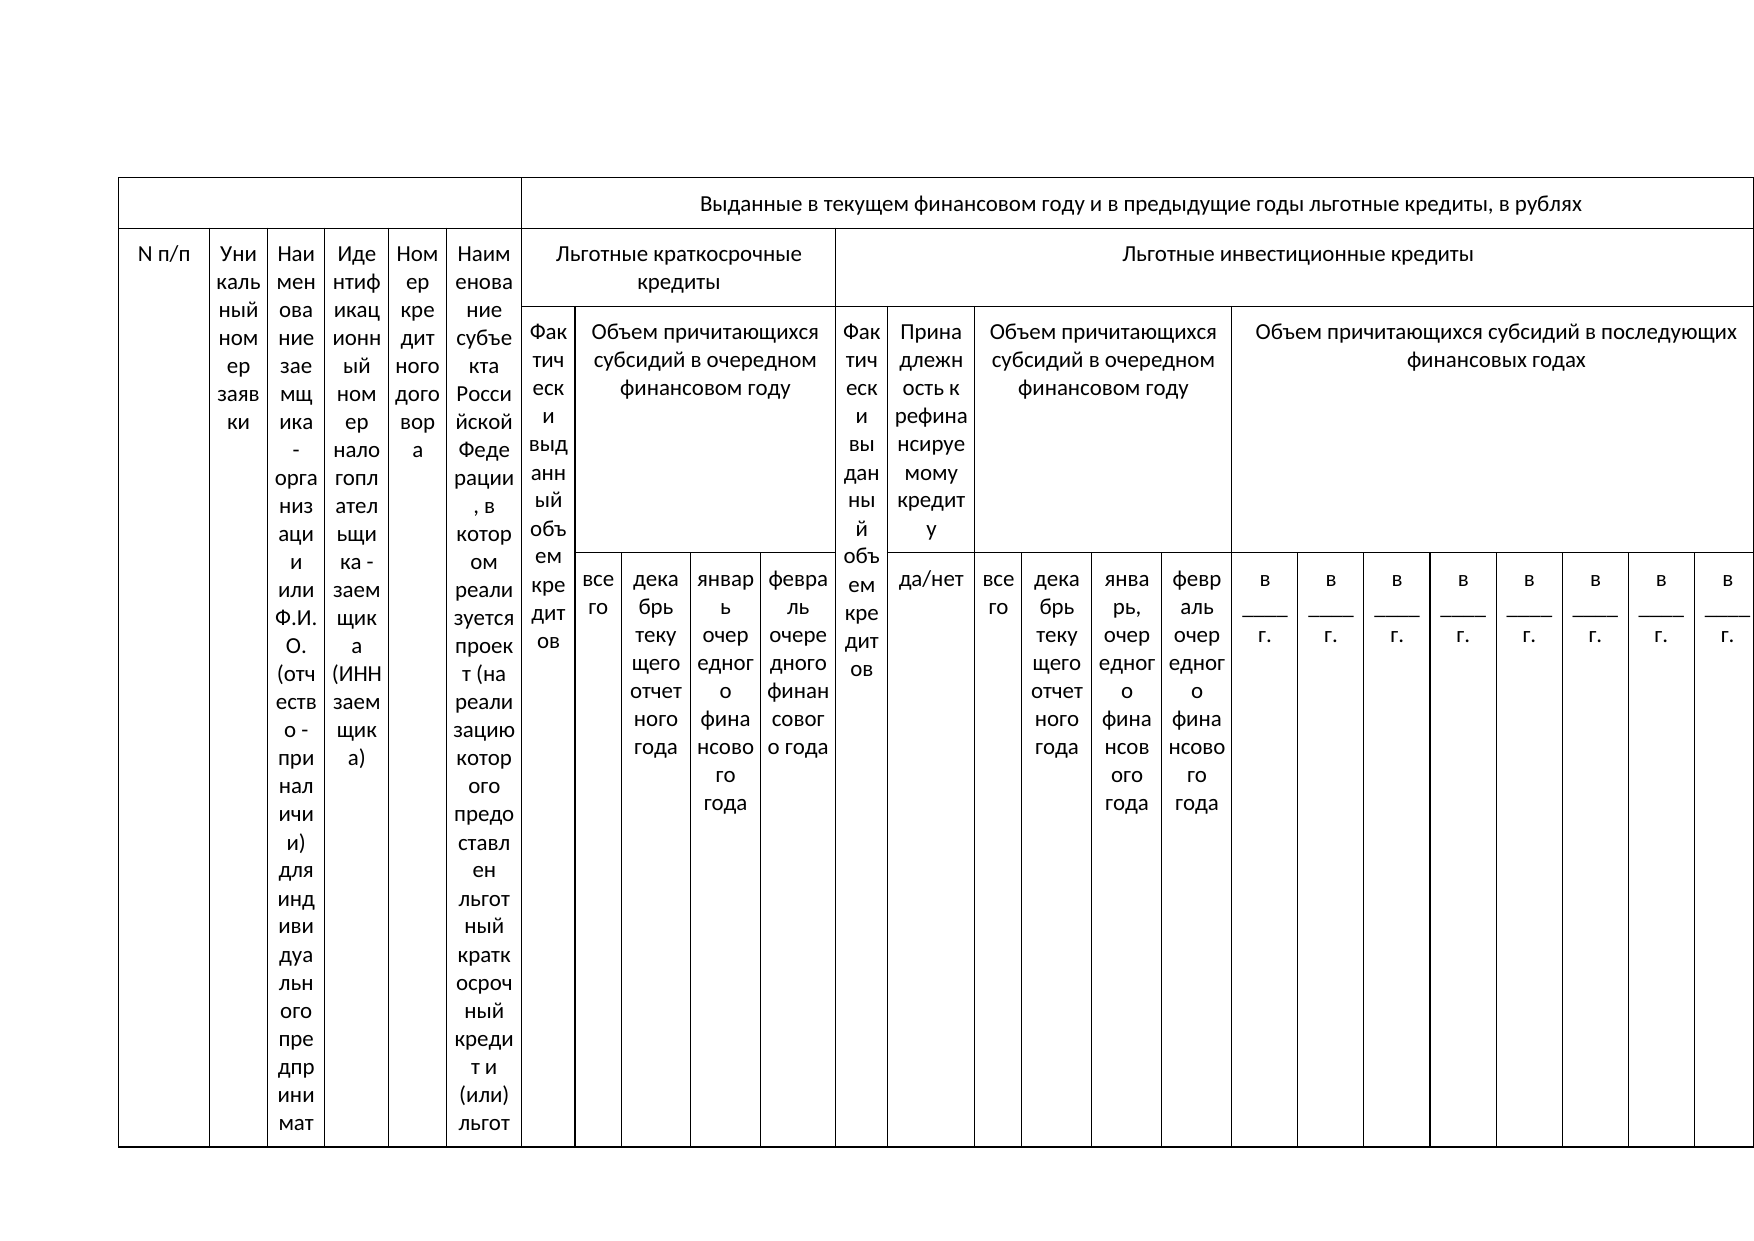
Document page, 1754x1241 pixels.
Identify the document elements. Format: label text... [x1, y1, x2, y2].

table_cell Льготные краткосрочные кредиты [522, 229, 835, 306]
table_cell в ____ г. [1364, 553, 1429, 1146]
table_cell в ____ г. [1563, 553, 1628, 1146]
table_cell всего [975, 553, 1021, 1146]
table_cell Объем причитающихся субсидий в очередном финансовом году [975, 307, 1231, 552]
table_cell в ____ г. [1695, 553, 1753, 1146]
table_cell Наименование субъекта Российской Федерации, в котором реализуется проект (на реализацию которого предоставлен льготный краткосрочный кредит и (или) льготный инвестиционный кредит) [447, 229, 521, 1146]
table_cell Наименование заемщика - организации или Ф.И.О. (отчество - при наличии) для индивидуального предпринимателя <*> [268, 229, 324, 1146]
table_cell всего [576, 553, 621, 1146]
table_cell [1022, 553, 1091, 1146]
table_cell в ____ г. [1629, 553, 1694, 1146]
table_cell Льготные инвестиционные кредиты [836, 229, 1753, 306]
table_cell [691, 553, 760, 1146]
table_cell Фактически выданный объем кредитов [836, 307, 887, 1146]
table_cell Объем причитающихся субсидий в последующих финансовых годах [1232, 307, 1753, 552]
table_cell N п/п [119, 229, 209, 1146]
table_cell в ____ г. [1232, 553, 1297, 1146]
table_cell в ____ г. [1298, 553, 1363, 1146]
table_cell в ____ г. [1497, 553, 1562, 1146]
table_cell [761, 553, 835, 1146]
table_cell в ____ г. [1431, 553, 1496, 1146]
table_header Выданные в текущем финансовом году и в предыдущие годы льготные кредиты, в рублях [522, 178, 1753, 227]
table_cell Номер кредитного договора [389, 229, 446, 1146]
table_cell Объем причитающихся субсидий в очередном финансовом году [576, 307, 835, 552]
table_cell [1162, 553, 1231, 1146]
table_cell Уникальный номер заявки [210, 229, 267, 1146]
table_cell Фактически выданный объем кредитов [522, 307, 574, 1146]
table_header [119, 178, 521, 227]
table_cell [622, 553, 690, 1146]
table_cell Принадлежность к рефинансируемому кредиту [888, 307, 974, 552]
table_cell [1092, 553, 1161, 1146]
table_cell да/нет [888, 553, 974, 1146]
table_cell Идентификационный номер налогоплательщика - заемщика (ИНН заемщика) [325, 229, 388, 1146]
